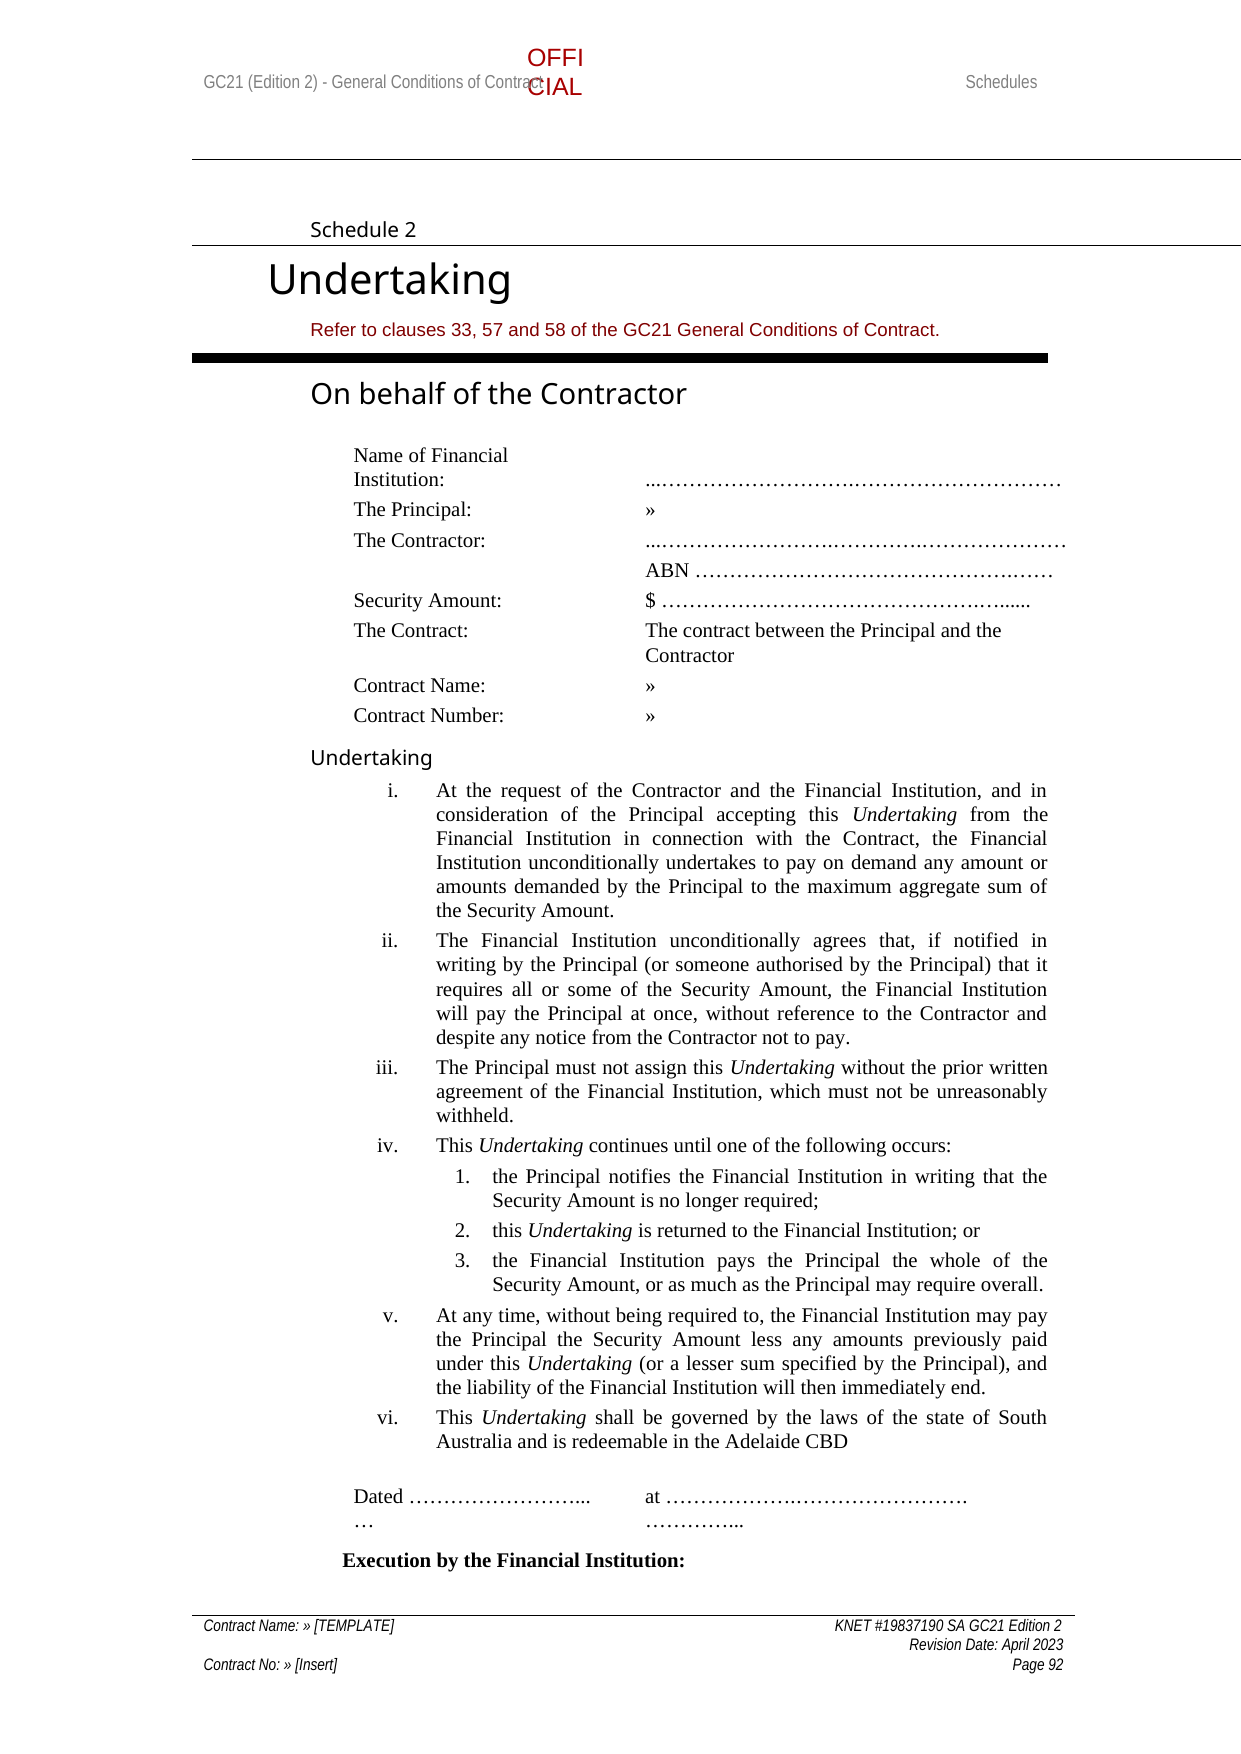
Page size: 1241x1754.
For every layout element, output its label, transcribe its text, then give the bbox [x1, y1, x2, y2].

text Refer to clauses 33, 57 and 58 of the GC21 General Conditions of Contract. [310, 319, 1048, 341]
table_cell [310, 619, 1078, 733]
list This Undertaking shall be governed by the laws of the state of South Australia and is redeemable in the Adelaide CBD [398, 1405, 1048, 1453]
subtitle Undertaking [310, 743, 1048, 771]
list This Undertaking continues until one of the following occurs: [398, 1133, 1048, 1157]
subtitle On behalf of the Contractor [192, 363, 1048, 412]
list the Principal notifies the Financial Institution in writing that the Security Amount is no longer required; [454, 1164, 1048, 1212]
list At the request of the Contractor and the Financial Institution, and in consideration of the Principal accepting this Undertaking from the Financial Institution in connection with the Contract, the Financial Institution unconditionally undertakes to pay on demand any amount or amounts demanded by the Principal to the maximum aggregate sum of the Security Amount. [398, 778, 1048, 922]
list The Financial Institution unconditionally agrees that, if notified in writing by the Principal (or someone authorised by the Principal) that it requires all or some of the Security Amount, the Financial Institution will pay the Principal at once, without reference to the Contractor and despite any notice from the Contractor not to pay. [398, 928, 1048, 1049]
list At any time, without being required to, the Financial Institution may pay the Principal the Security Amount less any amounts previously paid under this Undertaking (or a lesser sum specified by the Principal), and the liability of the Financial Institution will then immediately end. [398, 1303, 1048, 1399]
subtitle Schedule 2 [310, 215, 1048, 243]
subtitle Undertaking [267, 250, 1048, 307]
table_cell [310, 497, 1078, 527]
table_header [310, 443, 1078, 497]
list the Financial Institution pays the Principal the whole of the Security Amount, or as much as the Principal may require overall. [454, 1248, 1048, 1296]
list this Undertaking is returned to the Financial Institution; or [454, 1218, 1048, 1242]
list The Principal must not assign this Undertaking without the prior written agreement of the Financial Institution, which must not be unreasonably withheld. [398, 1055, 1048, 1127]
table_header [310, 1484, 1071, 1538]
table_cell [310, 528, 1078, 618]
text Execution by the Financial Institution: [342, 1548, 1048, 1572]
